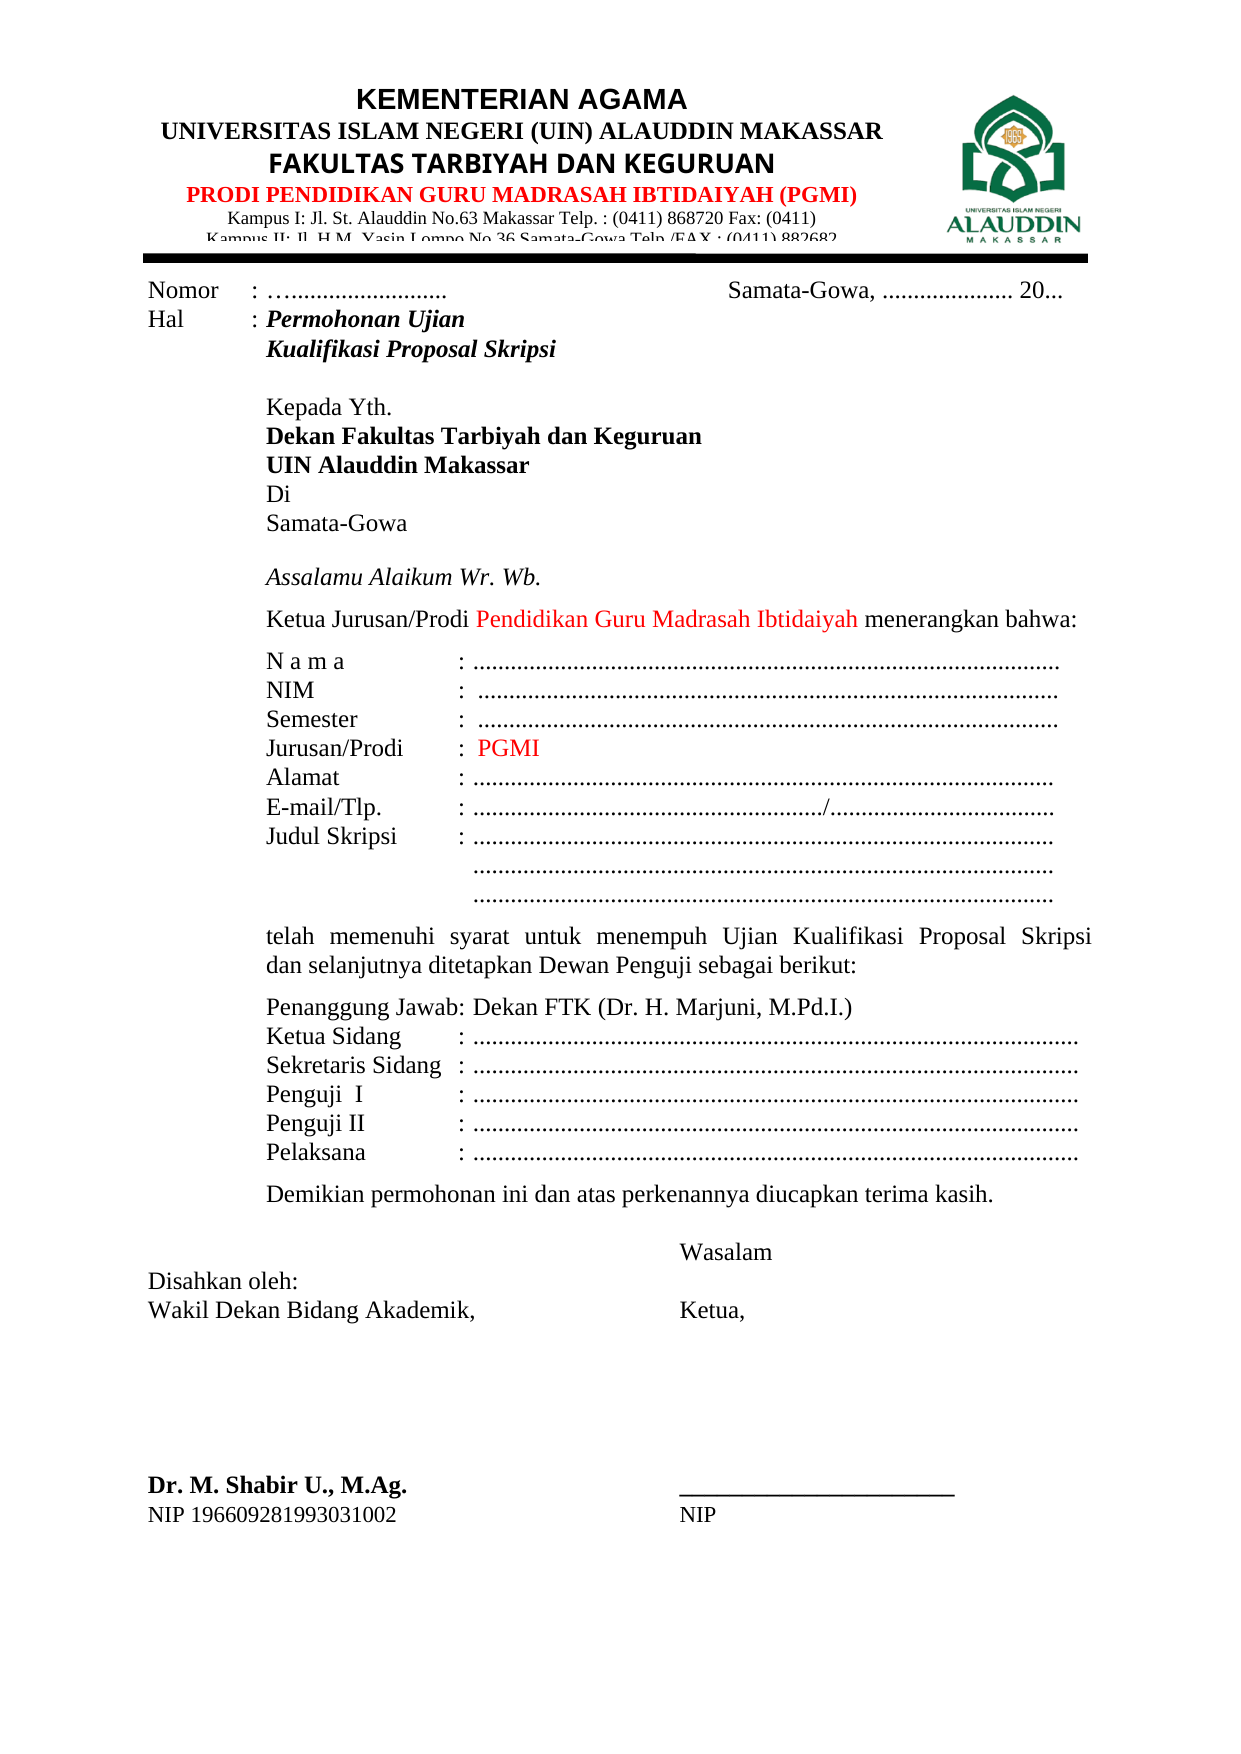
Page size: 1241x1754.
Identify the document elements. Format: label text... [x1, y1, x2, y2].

text Di [266, 479, 1092, 508]
text NIP 196609281993031002 NIP [148, 1499, 1092, 1529]
text Kualifikasi Proposal Skripsi [148, 334, 1092, 363]
text ............................................................................................. [266, 879, 1092, 908]
text Ketua Jurusan/Prodi Pendidikan Guru Madrasah Ibtidaiyah menerangkan bahwa: [266, 604, 1092, 633]
text E-mail/Tlp. : ......................................................../.................................... [266, 792, 1092, 821]
text Penguji II : ................................................................................................. [266, 1108, 1092, 1137]
text Penanggung Jawab: Dekan FTK (Dr. H. Marjuni, M.Pd.I.) [266, 992, 1092, 1021]
text Wakil Dekan Bidang Akademik, Ketua, [148, 1295, 1092, 1324]
text Pelaksana : ................................................................................................. [266, 1137, 1092, 1167]
text Kepada Yth. [266, 392, 1092, 421]
text Penguji I : ................................................................................................. [266, 1079, 1092, 1108]
text telah memenuhi syarat untuk menempuh Ujian Kualifikasi Proposal Skripsi dan selanjutnya ditetapkan Dewan Penguji sebagai berikut: [266, 921, 1092, 979]
text Wasalam [260, 1208, 1092, 1266]
text Judul Skripsi : ............................................................................................. [266, 821, 1092, 850]
text Sekretaris Sidang : ................................................................................................. [266, 1050, 1092, 1079]
text NIM : ............................................................................................. [266, 675, 1092, 704]
text Dekan Fakultas Tarbiyah dan Keguruan [266, 421, 1092, 450]
text Ketua Sidang : ................................................................................................. [266, 1021, 1092, 1050]
text ............................................................................................. [266, 850, 1092, 879]
text UIN Alauddin Makassar [266, 450, 1092, 479]
text Semester : ............................................................................................. [266, 704, 1092, 733]
text Nomor : …......................... Samata-Gowa, ..................... 20... [148, 275, 1092, 304]
text N a m a : .............................................................................................. [266, 646, 1092, 675]
text Jurusan/Prodi : PGMI [266, 733, 1092, 762]
text Alamat : ............................................................................................. [266, 762, 1092, 792]
text Samata-Gowa [266, 508, 1092, 537]
text Assalamu Alaikum Wr. Wb. [266, 562, 1092, 592]
text Demikian permohonan ini dan atas perkenannya diucapkan terima kasih. [266, 1179, 1092, 1208]
text Dr. M. Shabir U., M.Ag. ______________________ [148, 1470, 1092, 1499]
text Hal : Permohonan Ujian [148, 304, 1092, 334]
text Disahkan oleh: [148, 1266, 1092, 1295]
picture [927, 88, 1107, 249]
